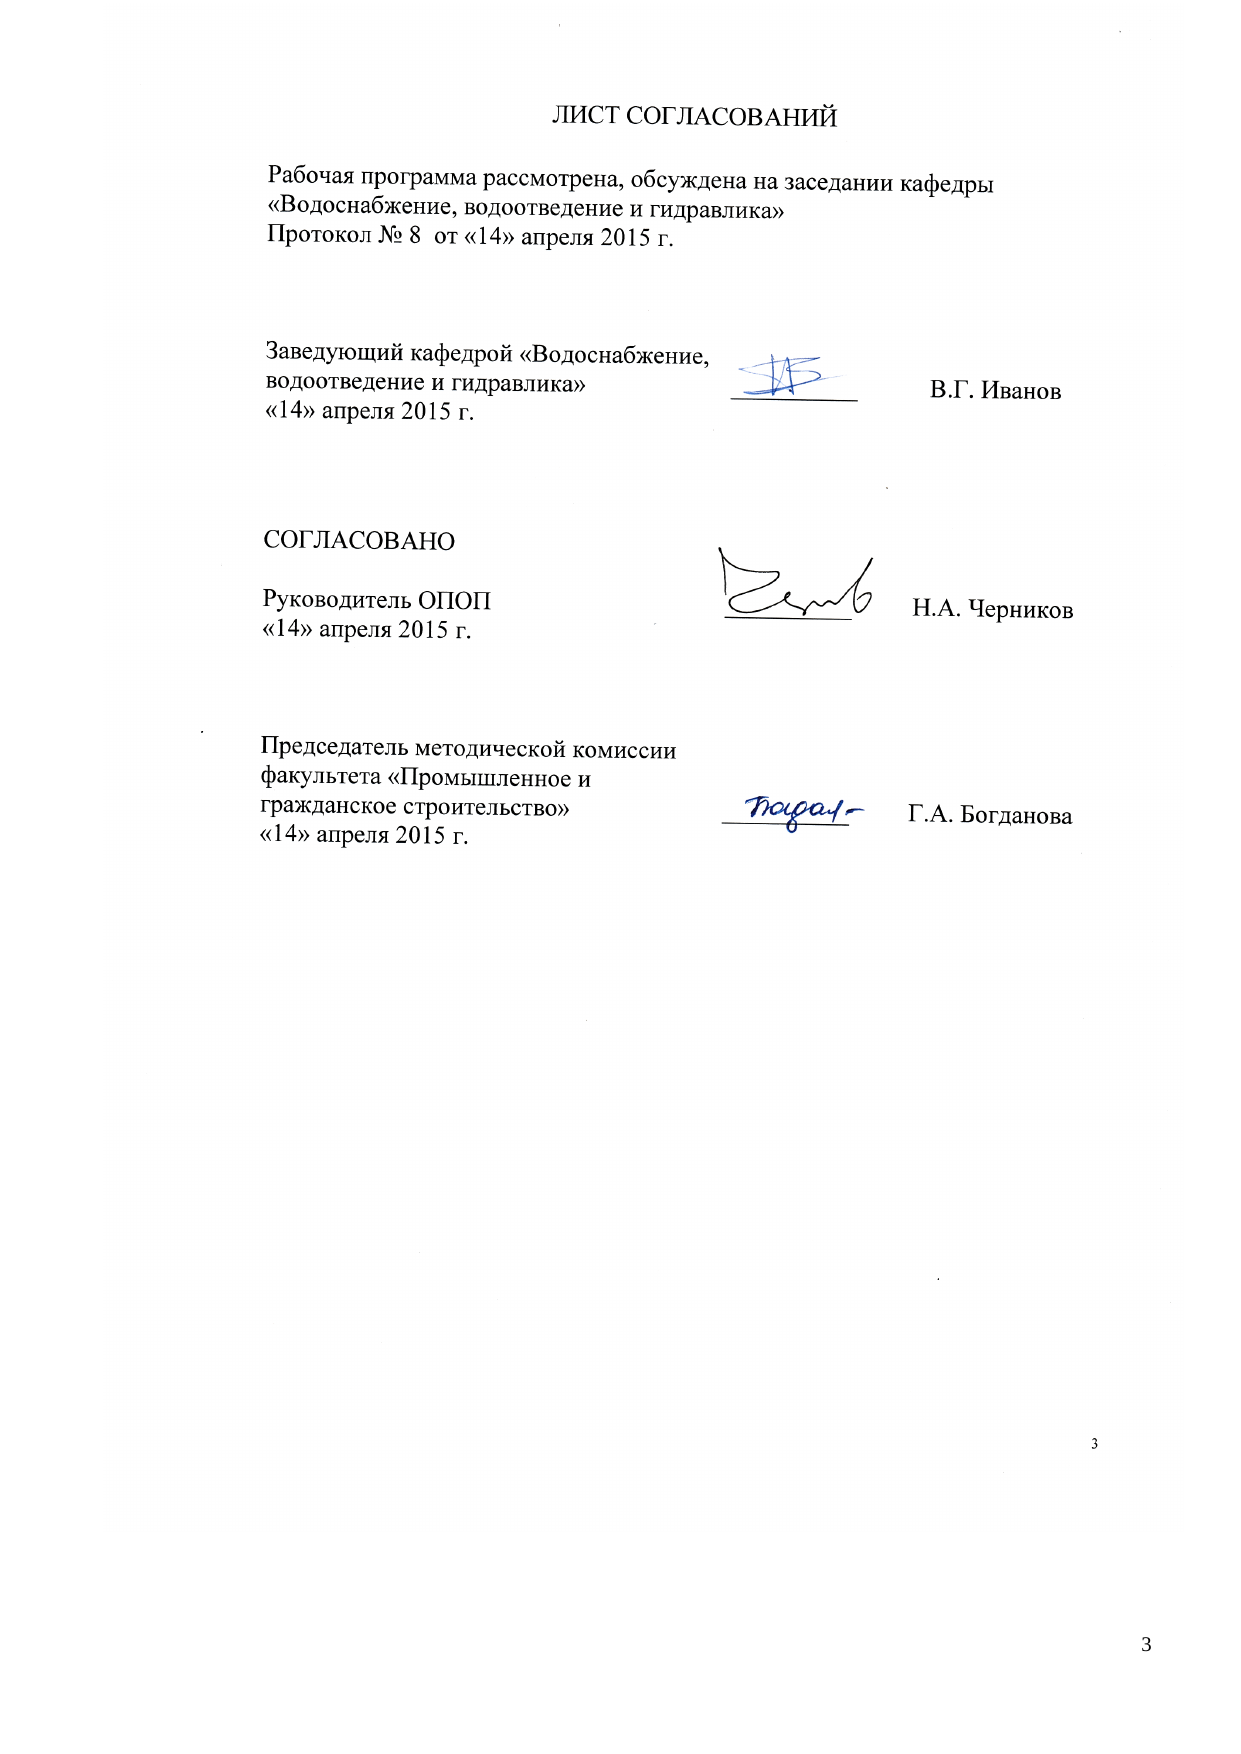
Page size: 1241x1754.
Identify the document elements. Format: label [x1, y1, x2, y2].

picture [103, 3, 1184, 1532]
